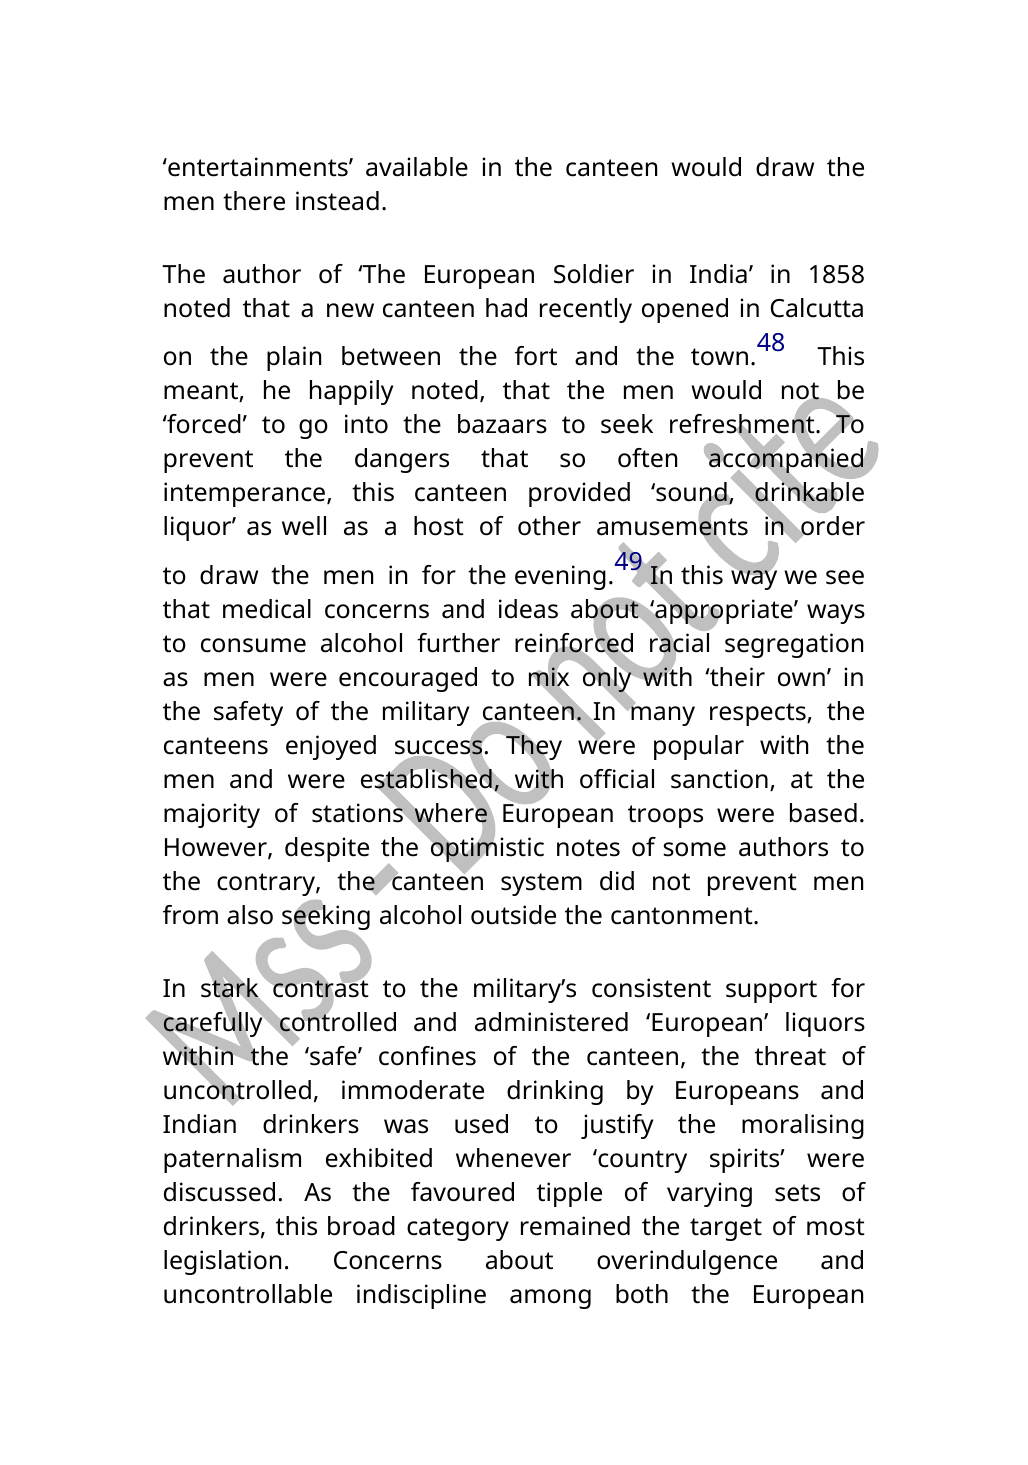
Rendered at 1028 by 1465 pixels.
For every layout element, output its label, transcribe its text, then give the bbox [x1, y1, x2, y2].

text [162, 970, 865, 1311]
text The author of ‘The European Soldier in India’ in 1858 noted that a new canteen had recently opened in Calcutta on the plain between the fort and the town.48 This meant, he happily noted, that the men would not be ‘forced’ to go into the bazaars to seek refreshment. To prevent the dangers that so often accompanied intemperance, this canteen provided ‘sound, drinkable liquor’ as well as a host of other amusements in order to draw the men in for the evening.49 In this way we see that medical concerns and ideas about ‘appropriate’ ways to consume alcohol further reinforced racial segregation as men were encouraged to mix only with ‘their own’ in the safety of the military canteen. In many respects, the canteens enjoyed success. They were popular with the men and were established, with official sanction, at the majority of stations where European troops were based. However, despite the optimistic notes of some authors to the contrary, the canteen system did not prevent men from also seeking alcohol outside the cantonment. [162, 256, 865, 932]
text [162, 150, 865, 218]
